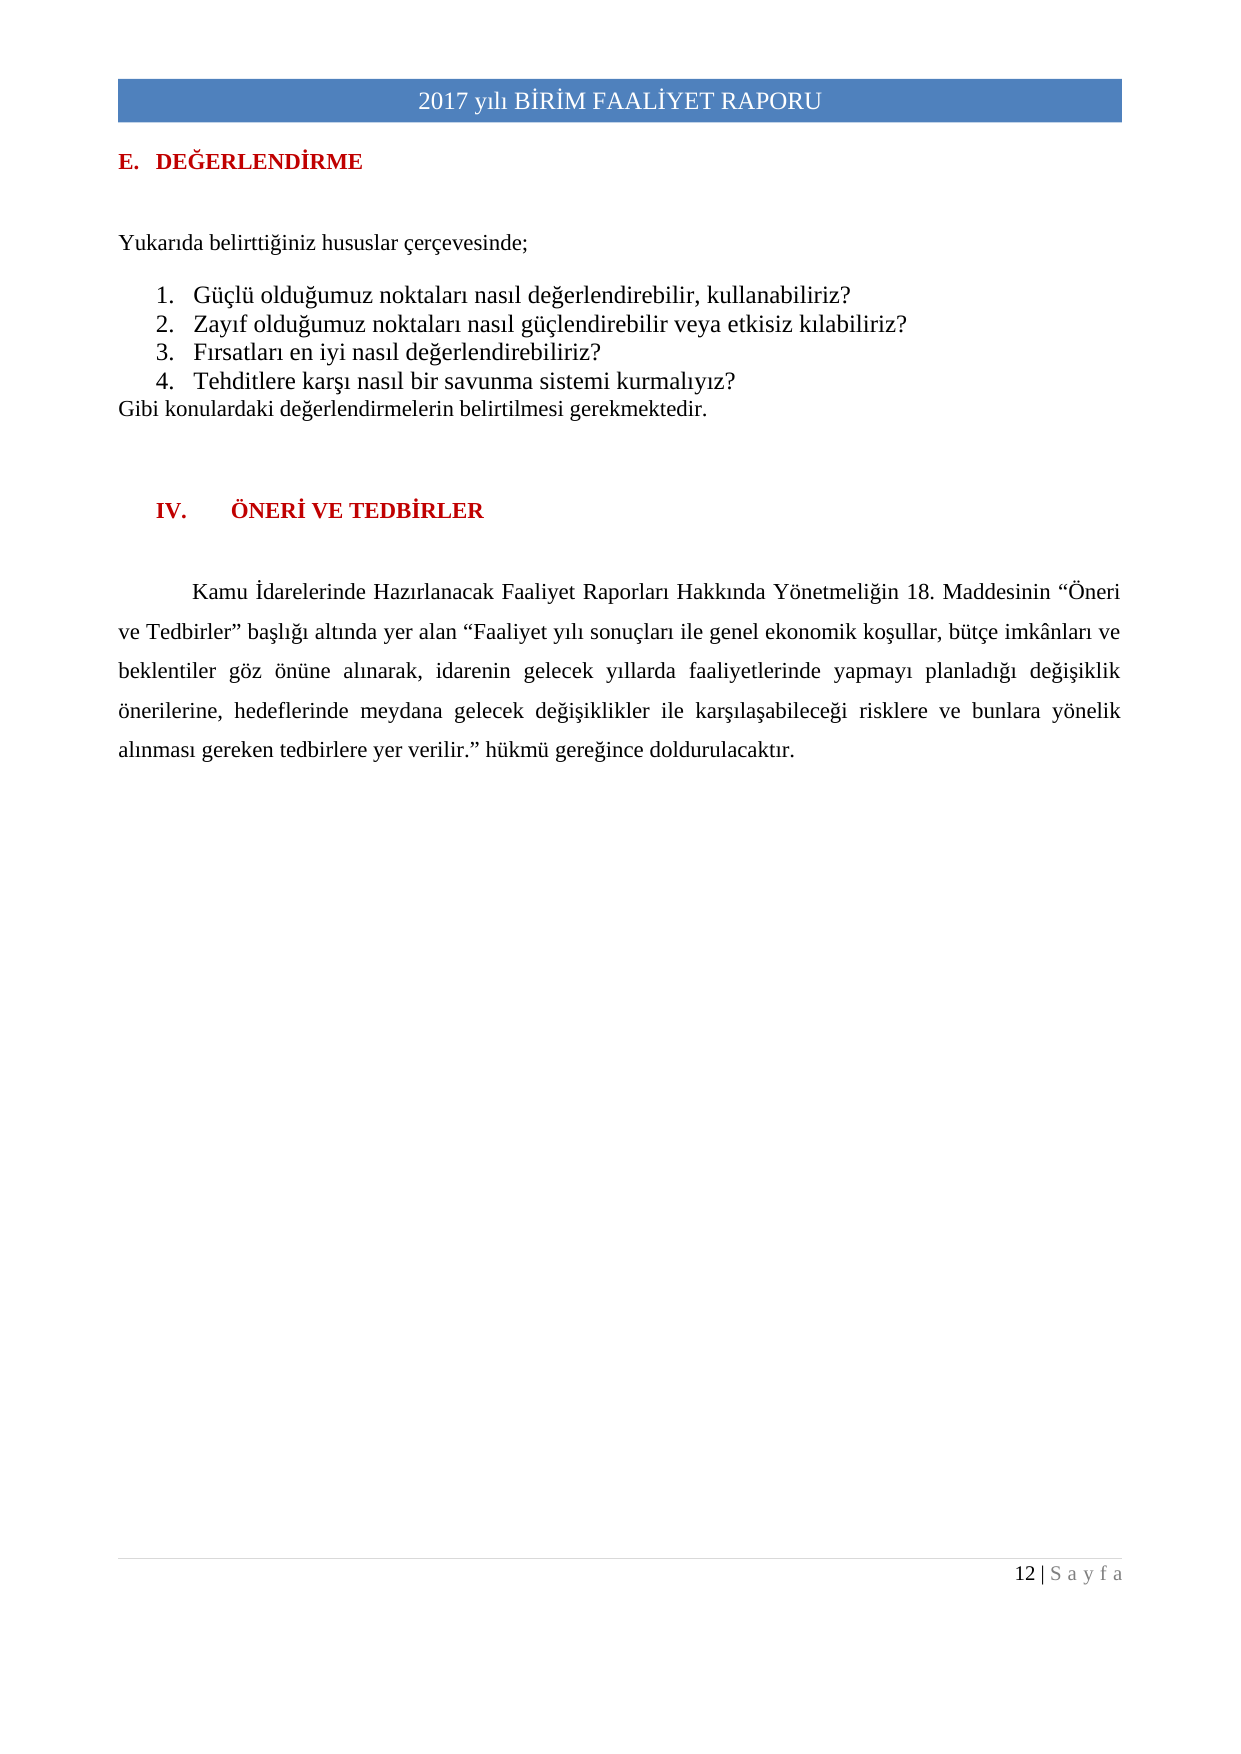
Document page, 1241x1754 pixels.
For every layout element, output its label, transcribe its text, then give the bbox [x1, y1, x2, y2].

text Gibi konulardaki değerlendirmelerin belirtilmesi gerekmektedir. [118, 395, 1122, 421]
list Güçlü olduğumuz noktaları nasıl değerlendirebilir, kullanabiliriz? [156, 280, 1122, 309]
list Zayıf olduğumuz noktaları nasıl güçlendirebilir veya etkisiz kılabiliriz? [156, 309, 1122, 337]
text DEĞERLENDİRME [118, 148, 1122, 174]
list Tehditlere karşı nasıl bir savunma sistemi kurmalıyız? [156, 366, 1122, 395]
text Kamu İdarelerinde Hazırlanacak Faaliyet Raporları Hakkında Yönetmeliğin 18. Maddesinin “Öneri ve Tedbirler” başlığı altında yer alan “Faaliyet yılı sonuçları ile genel ekonomik koşullar, bütçe imkânları ve beklentiler göz önüne alınarak, idarenin gelecek yıllarda faaliyetlerinde yapmayı planladığı değişiklik önerilerine, hedeflerinde meydana gelecek değişiklikler ile karşılaşabileceği risklere ve bunlara yönelik alınması gereken tedbirlere yer verilir.” hükmü gereğince doldurulacaktır. [118, 578, 1122, 763]
text ÖNERİ VE TEDBİRLER [156, 497, 1122, 523]
list Fırsatları en iyi nasıl değerlendirebiliriz? [156, 337, 1122, 366]
text Yukarıda belirttiğiniz hususlar çerçevesinde; [118, 229, 1122, 255]
